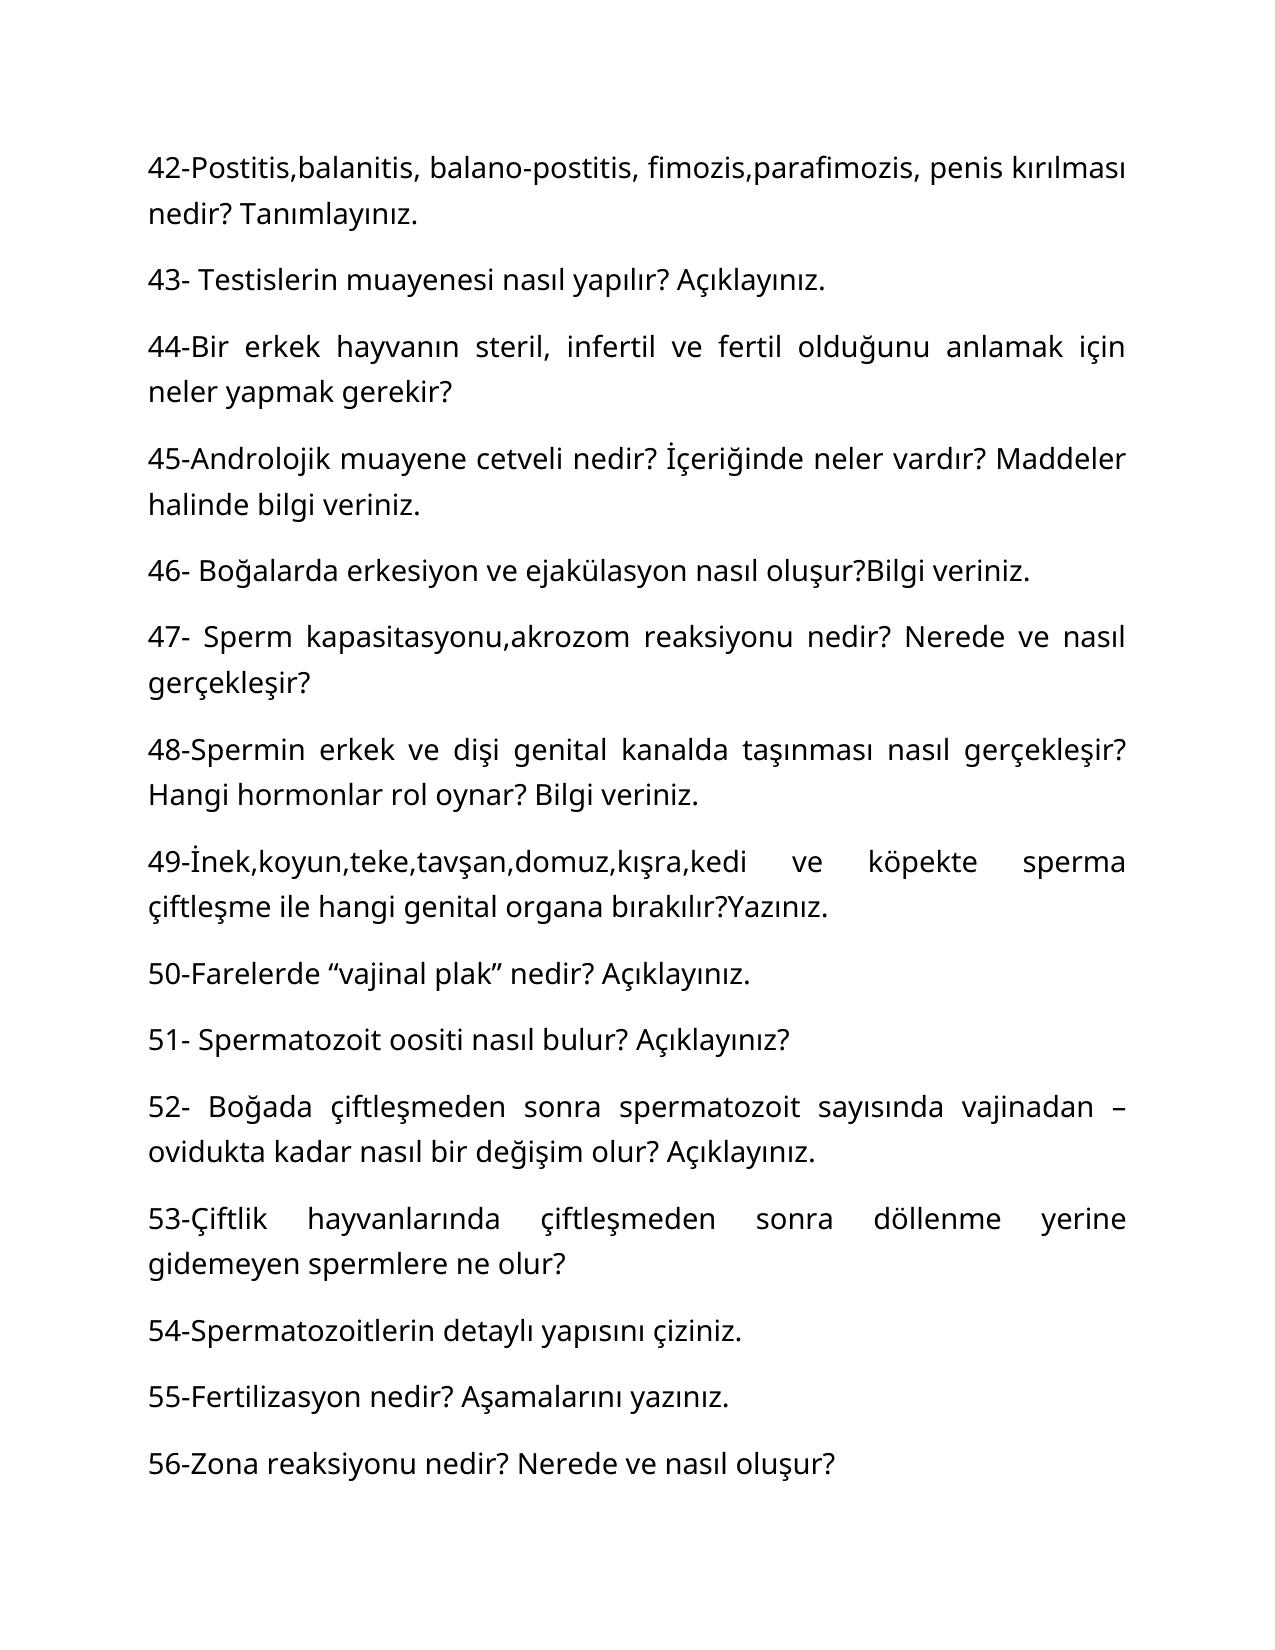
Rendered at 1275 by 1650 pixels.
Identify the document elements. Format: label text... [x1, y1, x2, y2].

text 49-İnek,koyun,teke,tavşan,domuz,kışra,kedi ve köpekte sperma çiftleşme ile hangi genital organa bırakılır?Yazınız. [148, 841, 1127, 926]
text 52- Boğada çiftleşmeden sonra spermatozoit sayısında vajinadan –ovidukta kadar nasıl bir değişim olur? Açıklayınız. [148, 1086, 1127, 1171]
text 54-Spermatozoitlerin detaylı yapısını çiziniz. [148, 1310, 1127, 1350]
text 46- Boğalarda erkesiyon ve ejakülasyon nasıl oluşur?Bilgi veriniz. [148, 550, 1127, 590]
text 43- Testislerin muayenesi nasıl yapılır? Açıklayınız. [148, 260, 1127, 299]
text 53-Çiftlik hayvanlarında çiftleşmeden sonra döllenme yerine gidemeyen spermlere ne olur? [148, 1198, 1127, 1283]
text 42-Postitis,balanitis, balano-postitis, fimozis,parafimozis, penis kırılması nedir? Tanımlayınız. [148, 148, 1127, 233]
text 55-Fertilizasyon nedir? Aşamalarını yazınız. [148, 1377, 1127, 1416]
text 44-Bir erkek hayvanın steril, infertil ve fertil olduğunu anlamak için neler yapmak gerekir? [148, 326, 1127, 411]
text 45-Androlojik muayene cetveli nedir? İçeriğinde neler vardır? Maddeler halinde bilgi veriniz. [148, 438, 1127, 523]
text 47- Sperm kapasitasyonu,akrozom reaksiyonu nedir? Nerede ve nasıl gerçekleşir? [148, 617, 1127, 702]
text 48-Spermin erkek ve dişi genital kanalda taşınması nasıl gerçekleşir? Hangi hormonlar rol oynar? Bilgi veriniz. [148, 729, 1127, 814]
text 51- Spermatozoit oositi nasıl bulur? Açıklayınız? [148, 1019, 1127, 1059]
text 50-Farelerde “vajinal plak” nedir? Açıklayınız. [148, 953, 1127, 993]
text 56-Zona reaksiyonu nedir? Nerede ve nasıl oluşur? [148, 1443, 1127, 1483]
